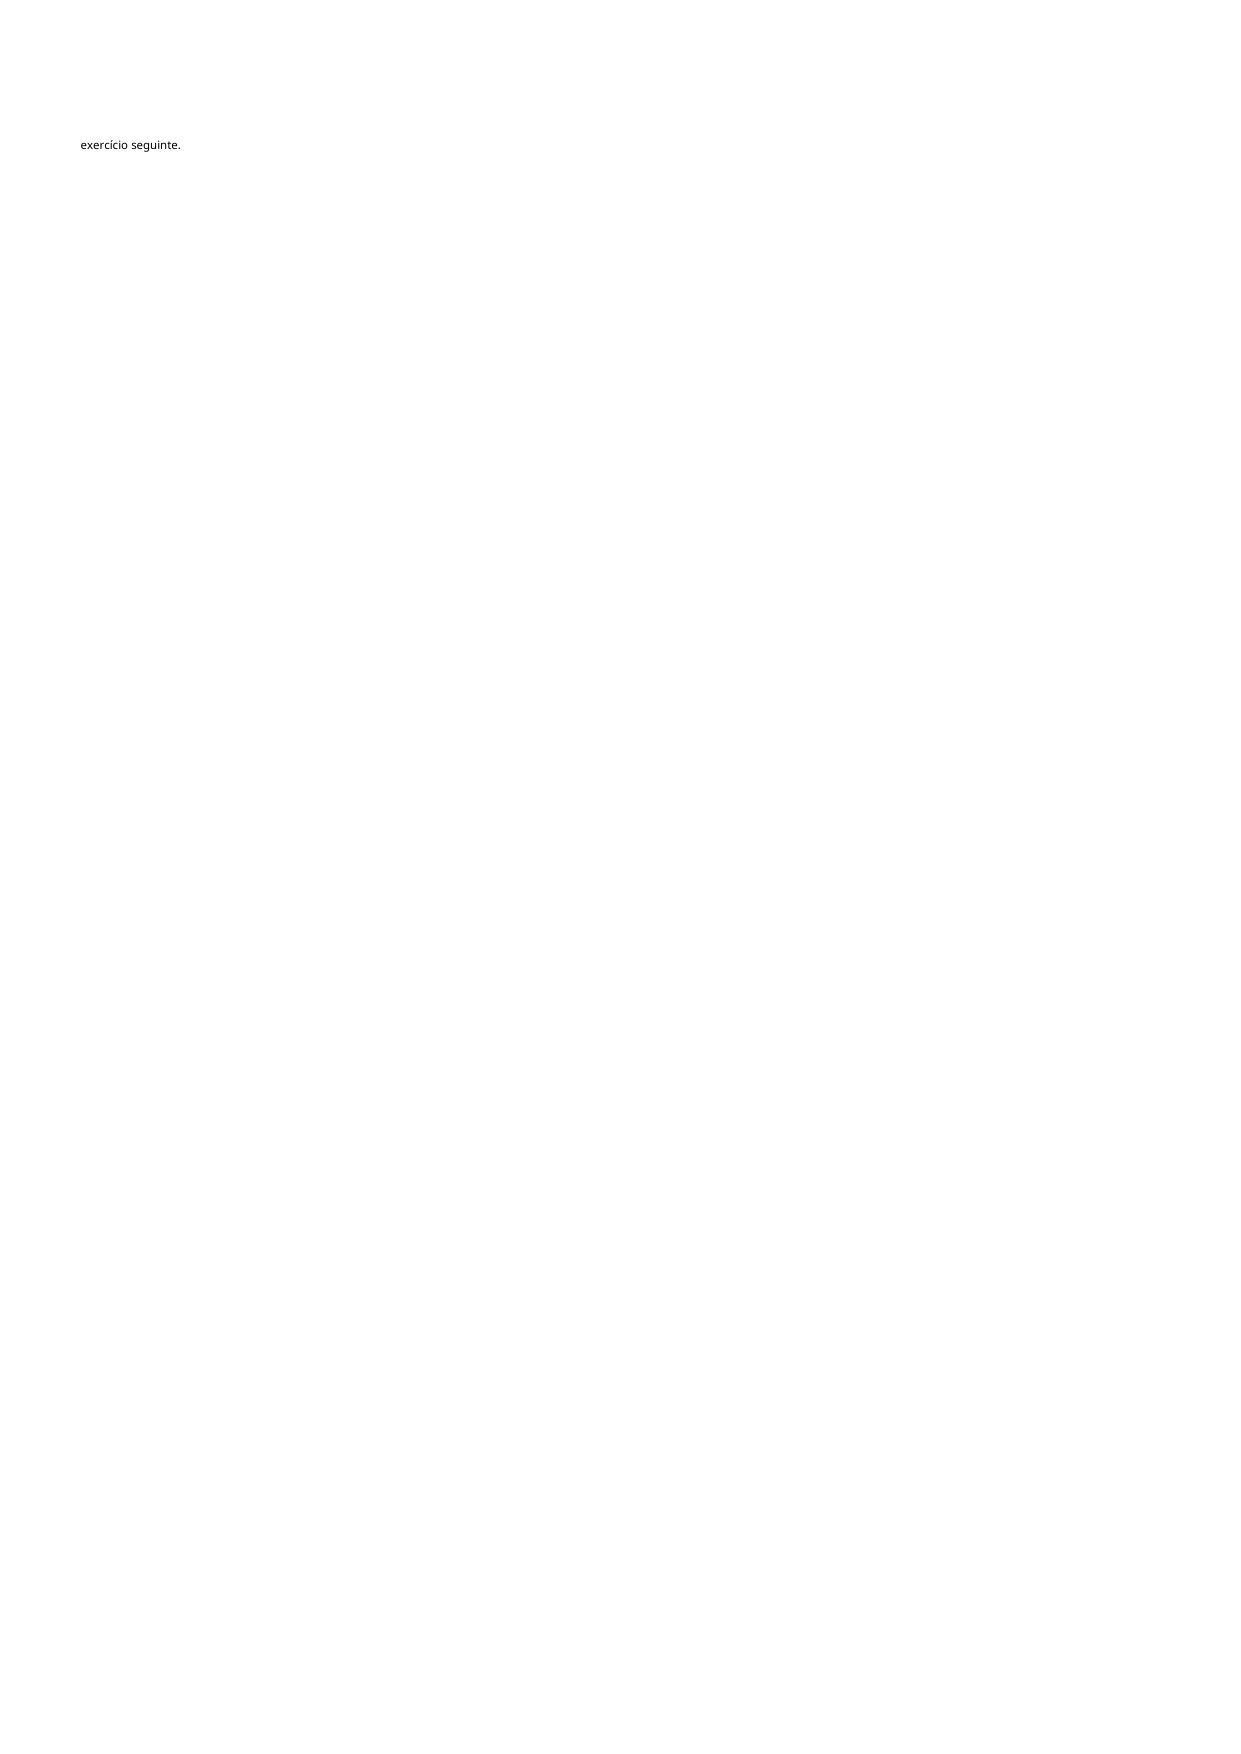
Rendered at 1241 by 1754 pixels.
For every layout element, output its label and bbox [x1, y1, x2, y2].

text [80, 137, 1147, 153]
